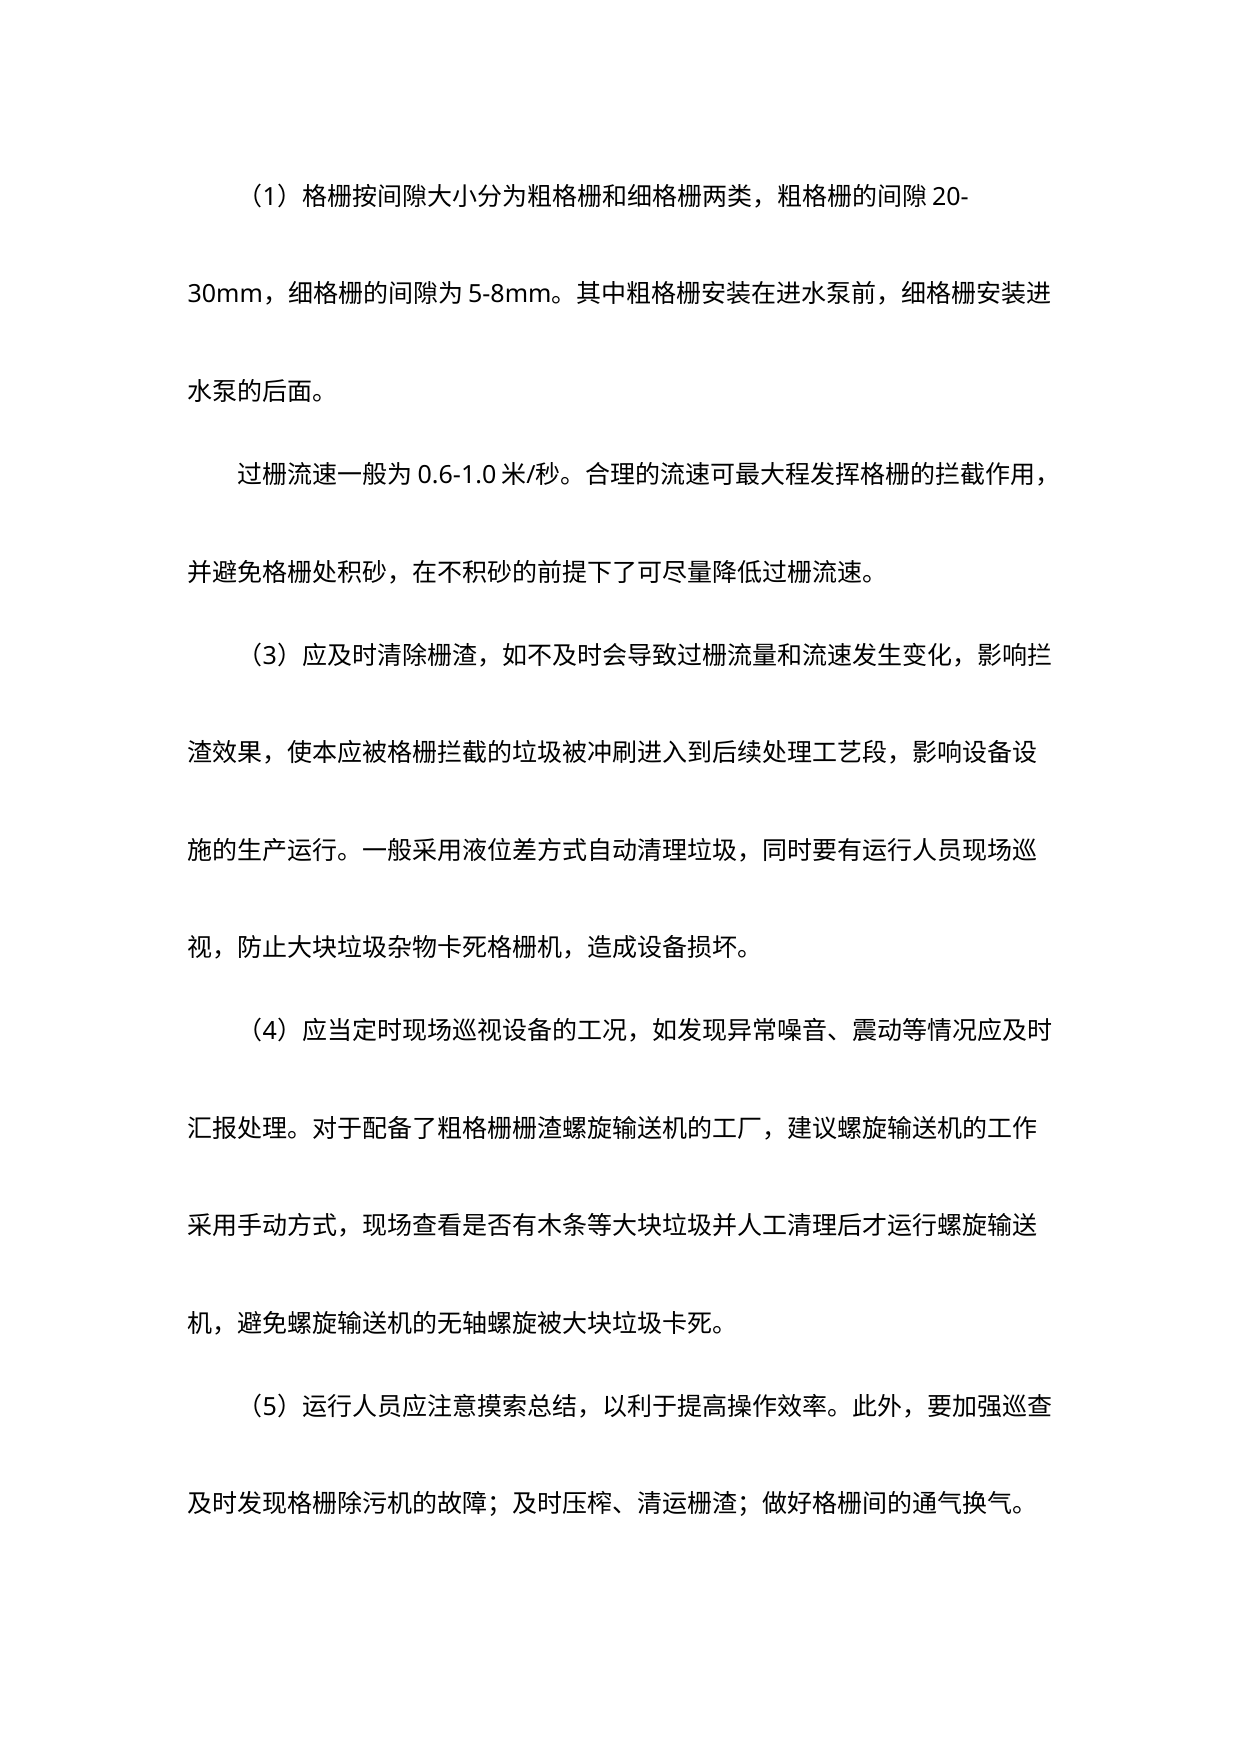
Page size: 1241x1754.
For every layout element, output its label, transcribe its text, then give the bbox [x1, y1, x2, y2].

text 过栅流速一般为0.6-1.0米/秒。合理的流速可最大程发挥格栅的拦截作用，并避免格栅处积砂，在不积砂的前提下了可尽量降低过栅流速。 [187, 440, 1053, 603]
text （3）应及时清除栅渣，如不及时会导致过栅流量和流速发生变化，影响拦渣效果，使本应被格栅拦截的垃圾被冲刷进入到后续处理工艺段，影响设备设施的生产运行。一般采用液位差方式自动清理垃圾，同时要有运行人员现场巡视，防止大块垃圾杂物卡死格栅机，造成设备损坏。 [187, 621, 1053, 978]
text （4）应当定时现场巡视设备的工况，如发现异常噪音、震动等情况应及时汇报处理。对于配备了粗格栅栅渣螺旋输送机的工厂，建议螺旋输送机的工作采用手动方式，现场查看是否有木条等大块垃圾并人工清理后才运行螺旋输送机，避免螺旋输送机的无轴螺旋被大块垃圾卡死。 [187, 996, 1053, 1354]
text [187, 1372, 1053, 1534]
text （1）格栅按间隙大小分为粗格栅和细格栅两类，粗格栅的间隙20-30mm，细格栅的间隙为5-8mm。其中粗格栅安装在进水泵前，细格栅安装进水泵的后面。 [187, 162, 1053, 422]
